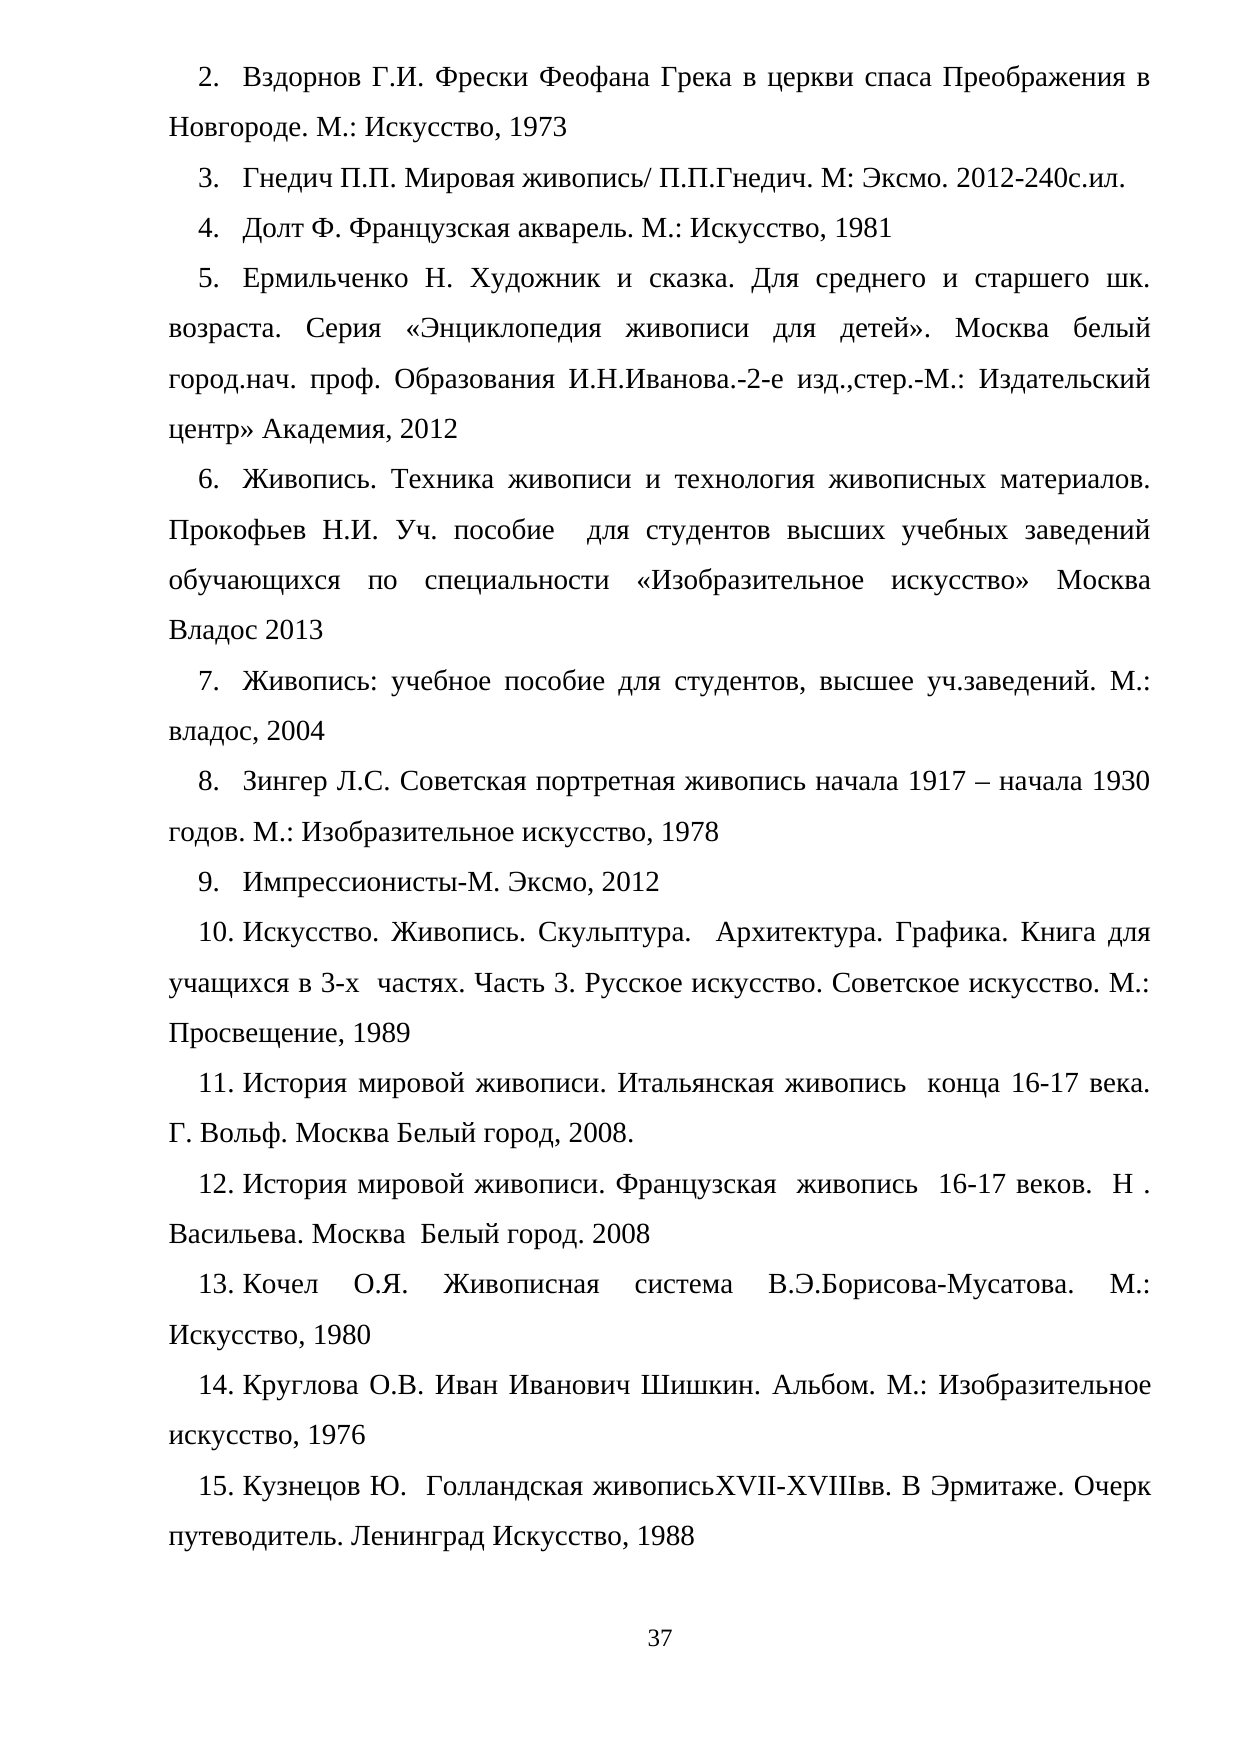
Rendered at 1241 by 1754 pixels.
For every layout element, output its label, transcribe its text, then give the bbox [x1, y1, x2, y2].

list Долт Ф. Французская акварель. М.: Искусство, 1981 [168, 210, 1152, 243]
list Искусство. Живопись. Скульптура. Архитектура. Графика. Книга для учащихся в 3-х частях. Часть 3. Русское искусство. Советское искусство. М.: Просвещение, 1989 [168, 914, 1152, 1048]
list Зингер Л.С. Советская портретная живопись начала 1917 – начала 1930 годов. М.: Изобразительное искусство, 1978 [168, 763, 1152, 847]
list Вздорнов Г.И. Фрески Феофана Грека в церкви спаса Преображения в Новгороде. М.: Искусство, 1973 [168, 59, 1152, 143]
list История мировой живописи. Французская живопись 16-17 веков. Н . Васильева. Москва Белый город. 2008 [168, 1166, 1152, 1250]
list Живопись. Техника живописи и технология живописных материалов. Прокофьев Н.И. Уч. пособие для студентов высших учебных заведений обучающихся по специальности «Изобразительное искусство» Москва Владос 2013 [168, 462, 1152, 646]
list Импрессионисты-М. Эксмо, 2012 [168, 864, 1152, 898]
list Кочел О.Я. Живописная система В.Э.Борисова-Мусатова. М.: Искусство, 1980 [168, 1267, 1152, 1350]
list Ермильченко Н. Художник и сказка. Для среднего и старшего шк. возраста. Серия «Энциклопедия живописи для детей». Москва белый город.нач. проф. Образования И.Н.Иванова.-2-е изд.,стер.-М.: Издательский центр» Академия, 2012 [168, 260, 1152, 445]
list Круглова О.В. Иван Иванович Шишкин. Альбом. М.: Изобразительное искусство, 1976 [168, 1367, 1152, 1451]
list Живопись: учебное пособие для студентов, высшее уч.заведений. М.: владос, 2004 [168, 663, 1152, 747]
list История мировой живописи. Итальянская живопись конца 16-17 века. Г. Вольф. Москва Белый город, 2008. [168, 1065, 1152, 1149]
list Кузнецов Ю. Голландская живописьXVII-XVIIIвв. В Эрмитаже. Очерк путеводитель. Ленинград Искусство, 1988 [168, 1468, 1152, 1552]
list Гнедич П.П. Мировая живопись/ П.П.Гнедич. М: Эксмо. 2012-240с.ил. [168, 160, 1152, 193]
